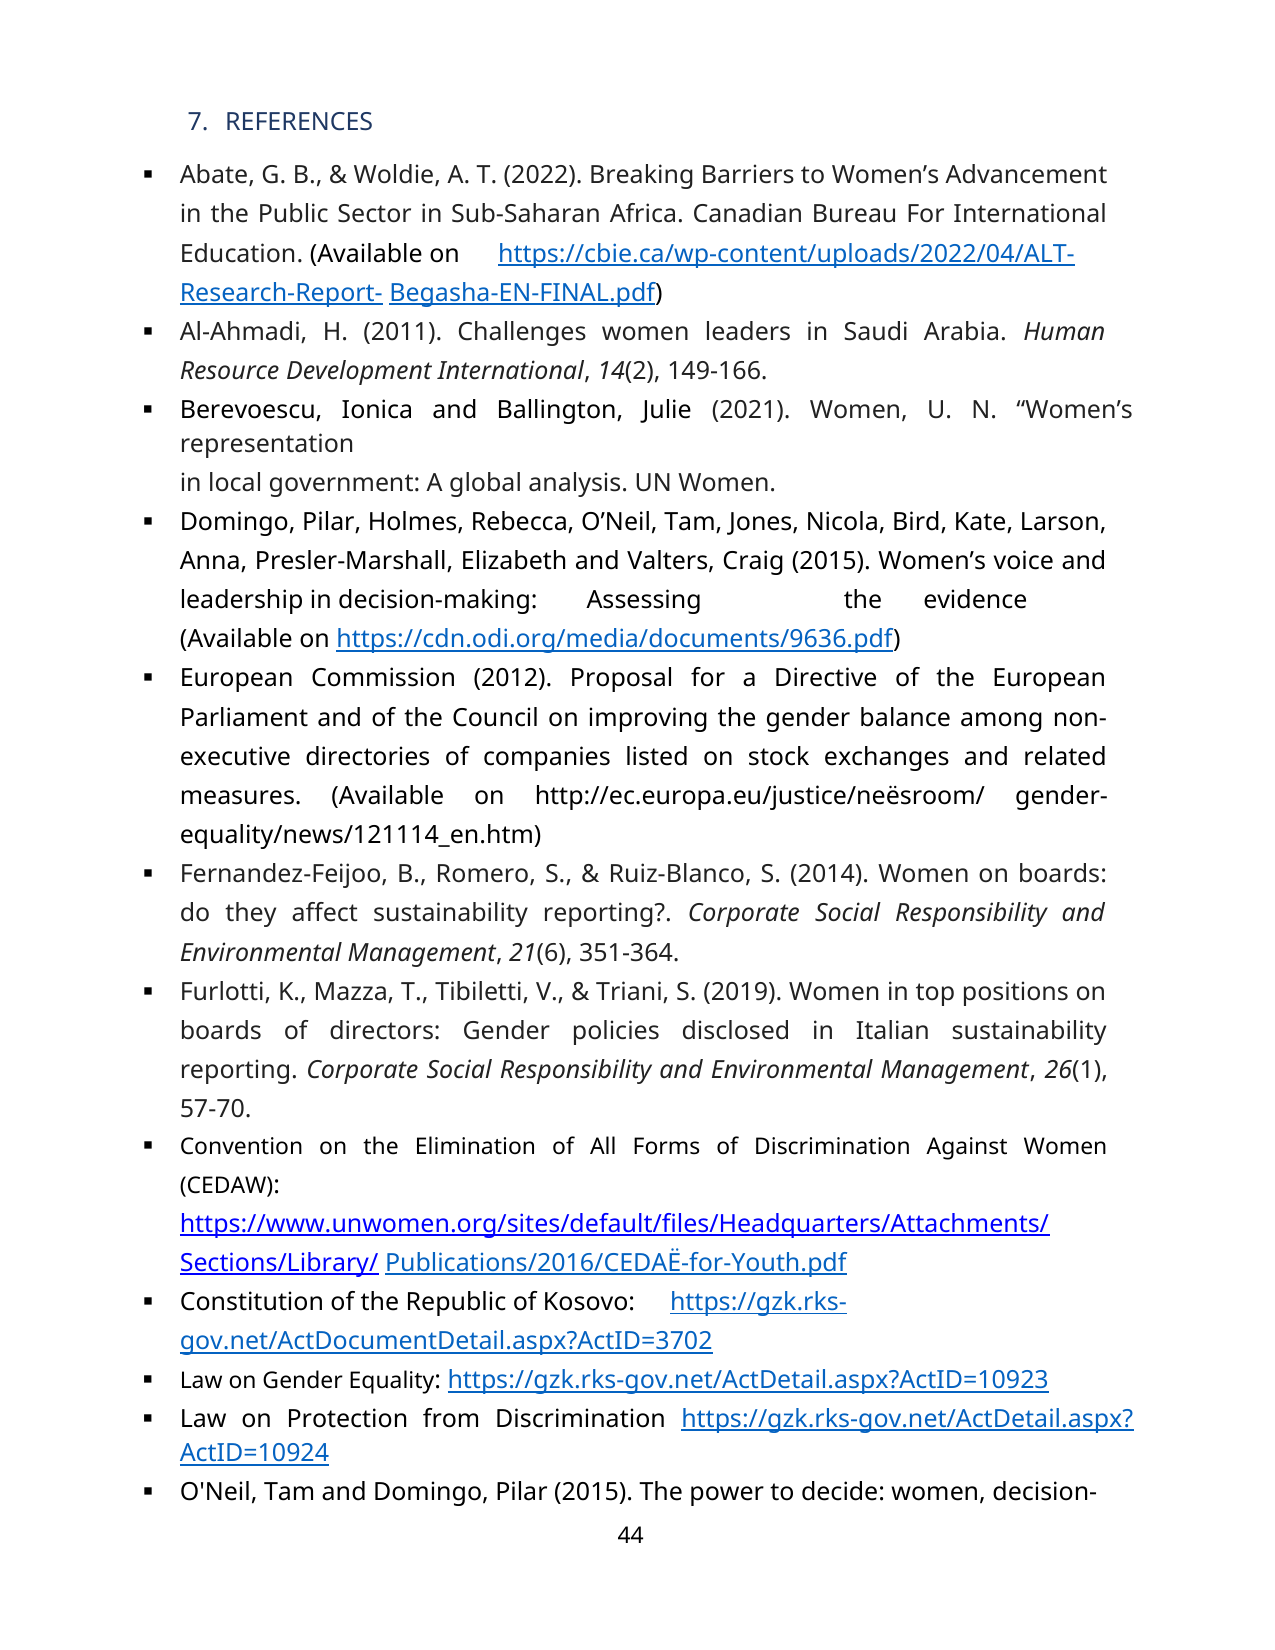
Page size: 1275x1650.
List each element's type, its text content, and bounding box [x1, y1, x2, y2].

list Berevoescu, Ionica and Ballington, Julie (2021). Women, U. N. “Women’s representation [142, 392, 1133, 460]
list Law on Protection from Discrimination https://gzk.rks-gov.net/ActDetail.aspx?ActID=10924 [142, 1401, 1133, 1469]
list European Commission (2012). Proposal for a Directive of the European Parliament and of the Council on improving the gender balance among non‐executive directories of companies listed on stock exchanges and related measures. (Available on http://ec.europa.eu/justice/neësroom/ gender‐equality/news/121114_en.htm) [142, 660, 1108, 851]
list Domingo, Pilar, Holmes, Rebecca, O’Neil, Tam, Jones, Nicola, Bird, Kate, Larson, Anna, Presler-Marshall, Elizabeth and Valters, Craig (2015). Women’s voice and leadership in decision-making: Assessing the evidence (Available on https://cdn.odi.org/media/documents/9636.pdf) [142, 503, 1108, 655]
list Convention on the Elimination of All Forms of Discrimination Against Women (CEDAW): https://www.unwomen.org/sites/default/files/Headquarters/Attachments/Sections/Library/ Publications/2016/CEDAË-for-Youth.pdf [142, 1130, 1108, 1279]
text in local government: A global analysis. UN Women. [179, 464, 1133, 499]
list Furlotti, K., Mazza, T., Tibiletti, V., & Triani, S. (2019). Women in top positions on boards of directors: Gender policies disclosed in Italian sustainability reporting. Corporate Social Responsibility and Environmental Management, 26(1), 57-70. [142, 973, 1108, 1125]
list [142, 1474, 1108, 1508]
list Constitution of the Republic of Kosovo: https://gzk.rks- gov.net/ActDocumentDetail.aspx?ActID=3702 [142, 1284, 1108, 1357]
list REFERENCES [187, 103, 1133, 137]
list Law on Gender Equality: https://gzk.rks-gov.net/ActDetail.aspx?ActID=10923 [142, 1362, 1133, 1396]
list Al-Ahmadi, H. (2011). Challenges women leaders in Saudi Arabia. Human Resource Development International, 14(2), 149-166. [142, 314, 1108, 387]
list Abate, G. B., & Woldie, A. T. (2022). Breaking Barriers to Women’s Advancement in the Public Sector in Sub-Saharan Africa. Canadian Bureau For International Education. (Available on https://cbie.ca/wp-content/uploads/2022/04/ALT-Research-Report- Begasha-EN-FINAL.pdf) [142, 157, 1108, 308]
list Fernandez‐Feijoo, B., Romero, S., & Ruiz‐Blanco, S. (2014). Women on boards: do they affect sustainability reporting?. Corporate Social Responsibility and Environmental Management, 21(6), 351-364. [142, 856, 1108, 968]
